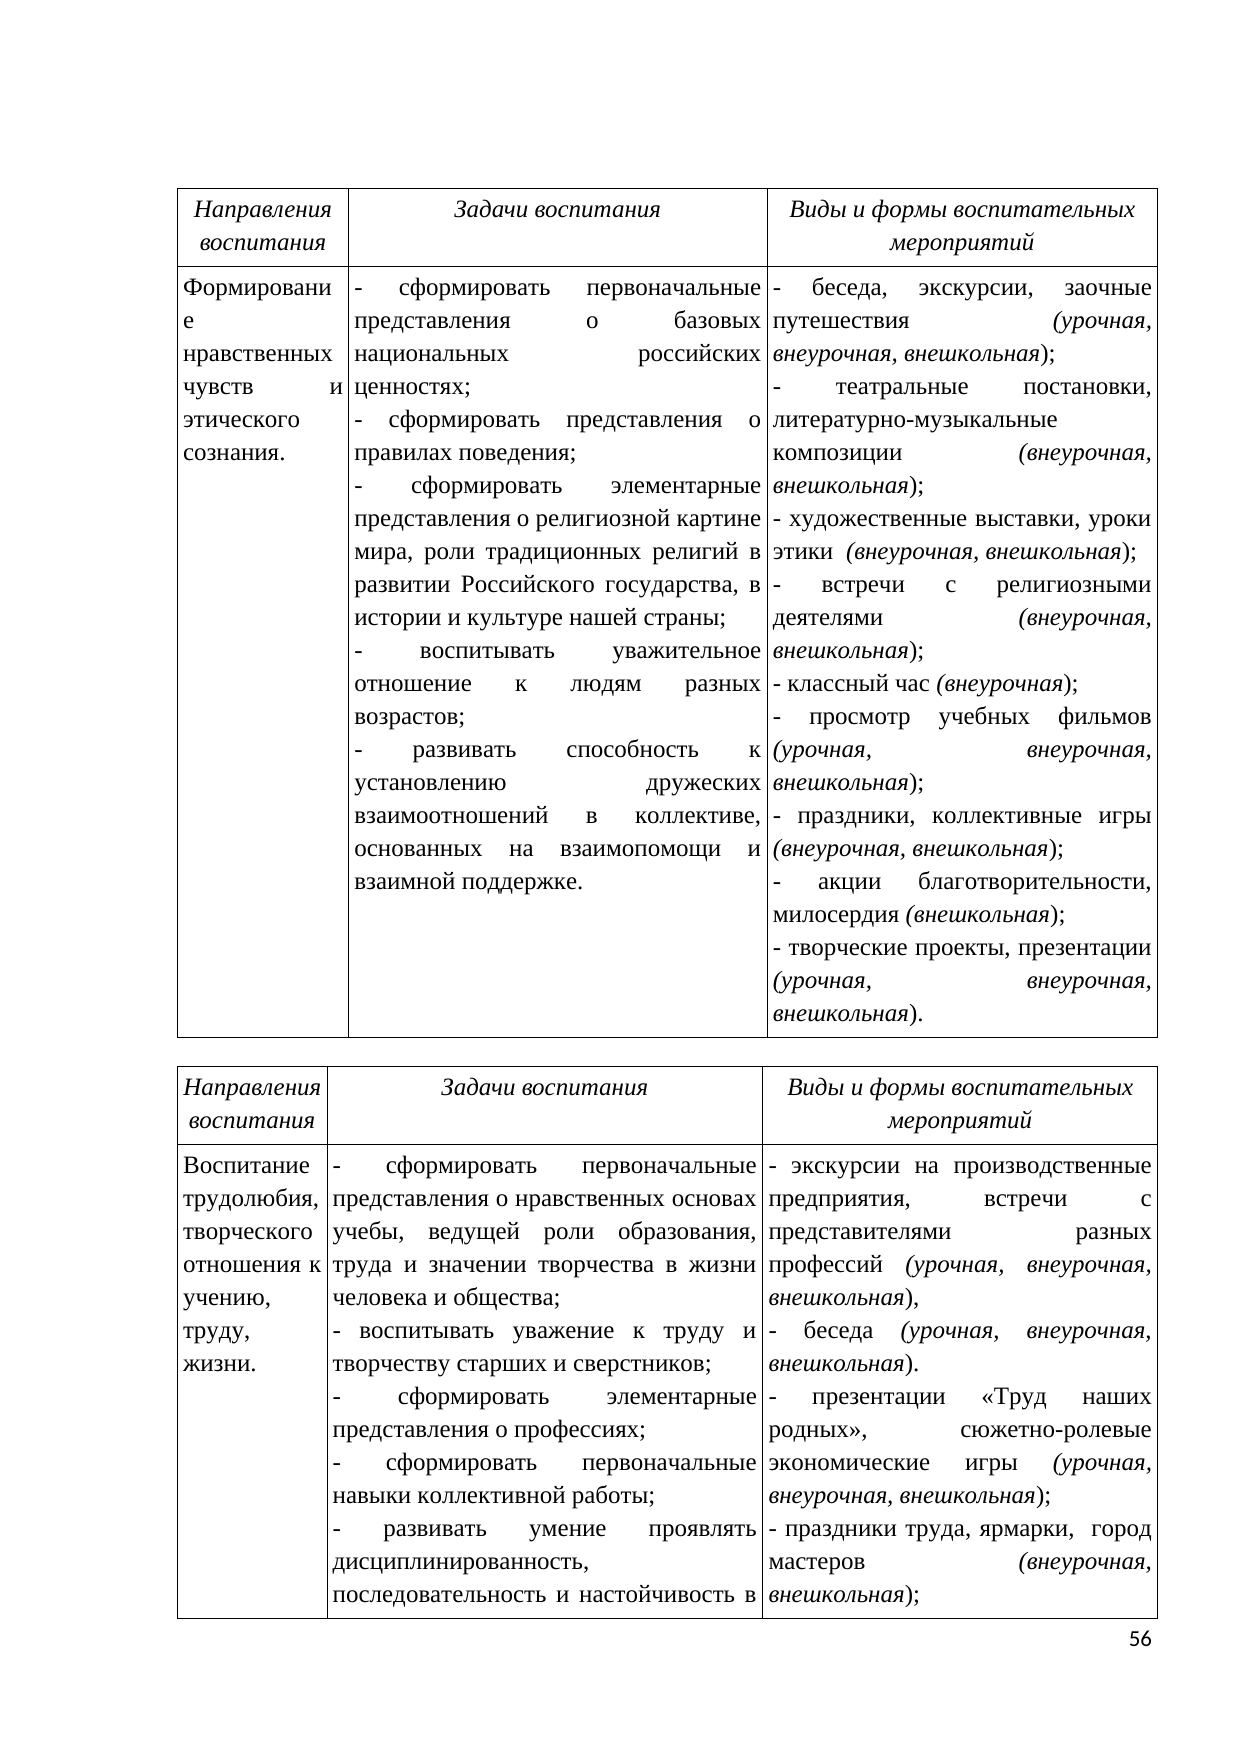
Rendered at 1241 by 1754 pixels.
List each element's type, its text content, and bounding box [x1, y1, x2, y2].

table_header Направления воспитания [178, 189, 348, 266]
table_cell Формирование нравственных чувств и этического сознания. [178, 267, 348, 1037]
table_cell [178, 1145, 327, 1617]
table_header Задачи воспитания [349, 189, 767, 266]
table_cell - сформировать первоначальные представления о базовых национальных российских ценностях; - сформировать представления о правилах поведения; - сформировать элементарные представления о религиозной картине мира, роли традиционных религий в развитии Российского государства, в истории и культуре нашей страны; - воспитывать уважительное отношение к людям разных возрастов; - развивать способность к установлению дружеских взаимоотношений в коллективе, основанных на взаимопомощи и взаимной поддержке. [349, 267, 767, 1037]
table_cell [763, 1145, 1157, 1617]
table_header Задачи воспитания [328, 1067, 762, 1144]
table_header Виды и формы воспитательных мероприятий [763, 1067, 1157, 1144]
table_cell - беседа, экскурсии, заочные путешествия (урочная, внеурочная, внешкольная); - театральные постановки, литературно-музыкальные композиции (внеурочная, внешкольная); - художественные выставки, уроки этики (внеурочная, внешкольная); - встречи с религиозными деятелями (внеурочная, внешкольная); - классный час (внеурочная); - просмотр учебных фильмов (урочная, внеурочная, внешкольная); - праздники, коллективные игры (внеурочная, внешкольная); - акции благотворительности, милосердия (внешкольная); - творческие проекты, презентации (урочная, внеурочная, внешкольная). [768, 267, 1157, 1037]
table_header Виды и формы воспитательных мероприятий [768, 189, 1157, 266]
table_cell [328, 1145, 762, 1617]
table_header Направления воспитания [178, 1067, 327, 1144]
